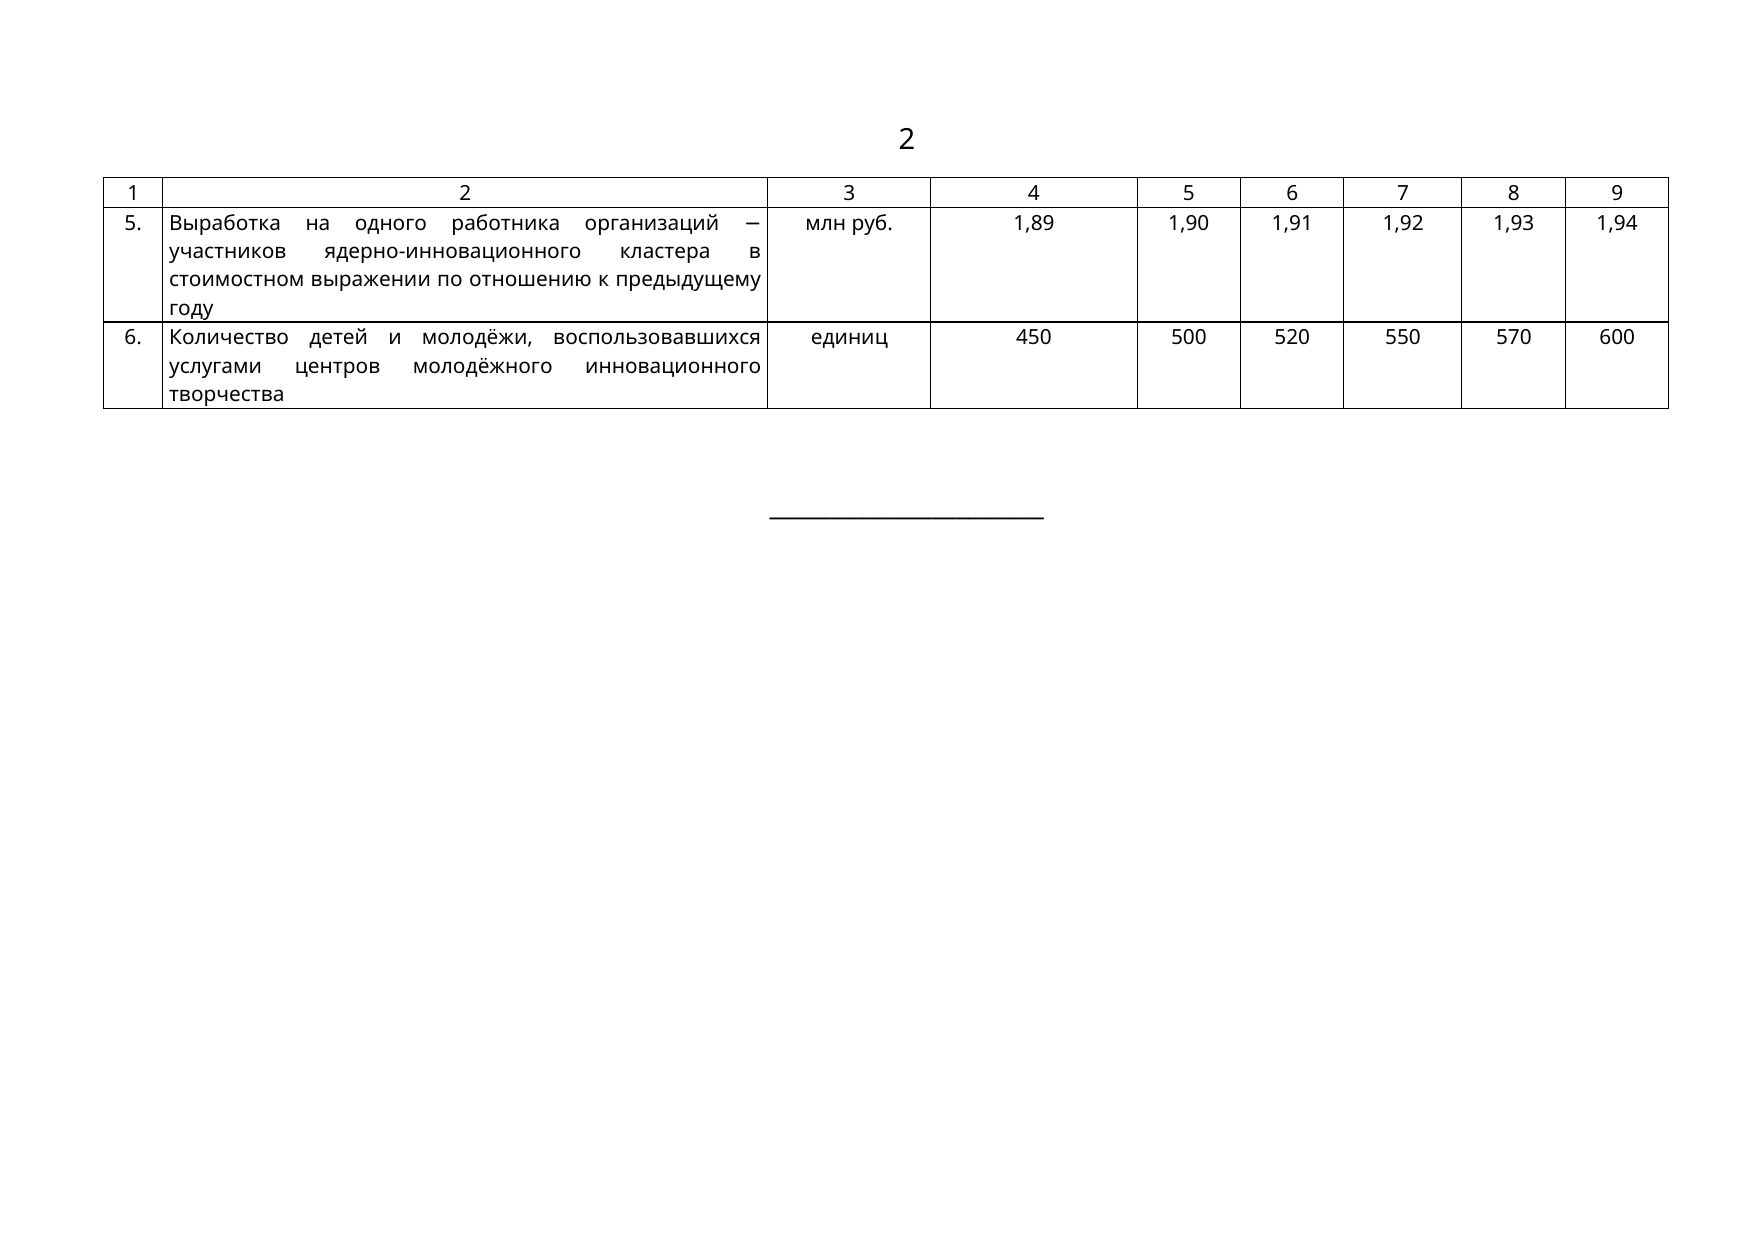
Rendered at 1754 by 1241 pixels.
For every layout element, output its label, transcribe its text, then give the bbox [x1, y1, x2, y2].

table_cell Выработка на одного работника организаций − участников ядерно-инновационного кластера в стоимостном выражении по отношению к предыдущему году [163, 208, 767, 321]
table_cell 1,91 [1241, 208, 1343, 321]
table_cell 1,94 [1566, 208, 1668, 321]
table_cell 1,92 [1344, 208, 1461, 321]
table_cell 450 [931, 323, 1137, 408]
table_header 7 [1344, 178, 1461, 207]
table_cell 1,89 [931, 208, 1137, 321]
table_cell 570 [1462, 323, 1565, 408]
table_cell 5. [104, 208, 162, 321]
table_header 4 [931, 178, 1137, 207]
table_cell 1,90 [1138, 208, 1240, 321]
table_header 3 [768, 178, 930, 207]
table_cell 500 [1138, 323, 1240, 408]
table_cell 600 [1566, 323, 1668, 408]
table_cell 520 [1241, 323, 1343, 408]
table_header 5 [1138, 178, 1240, 207]
table_header 9 [1566, 178, 1668, 207]
table_cell 1,93 [1462, 208, 1565, 321]
table_header 8 [1462, 178, 1565, 207]
table_header 6 [1241, 178, 1343, 207]
table_cell единиц [768, 323, 930, 408]
table_cell млн руб. [768, 208, 930, 321]
table_header 2 [163, 178, 767, 207]
table_cell Количество детей и молодёжи, воспользовавшихся услугами центров молодёжного инновационного творчества [163, 323, 767, 408]
table_cell 6. [104, 323, 162, 408]
table_header 1 [104, 178, 162, 207]
text ______________________ [118, 486, 1695, 524]
table_cell 550 [1344, 323, 1461, 408]
